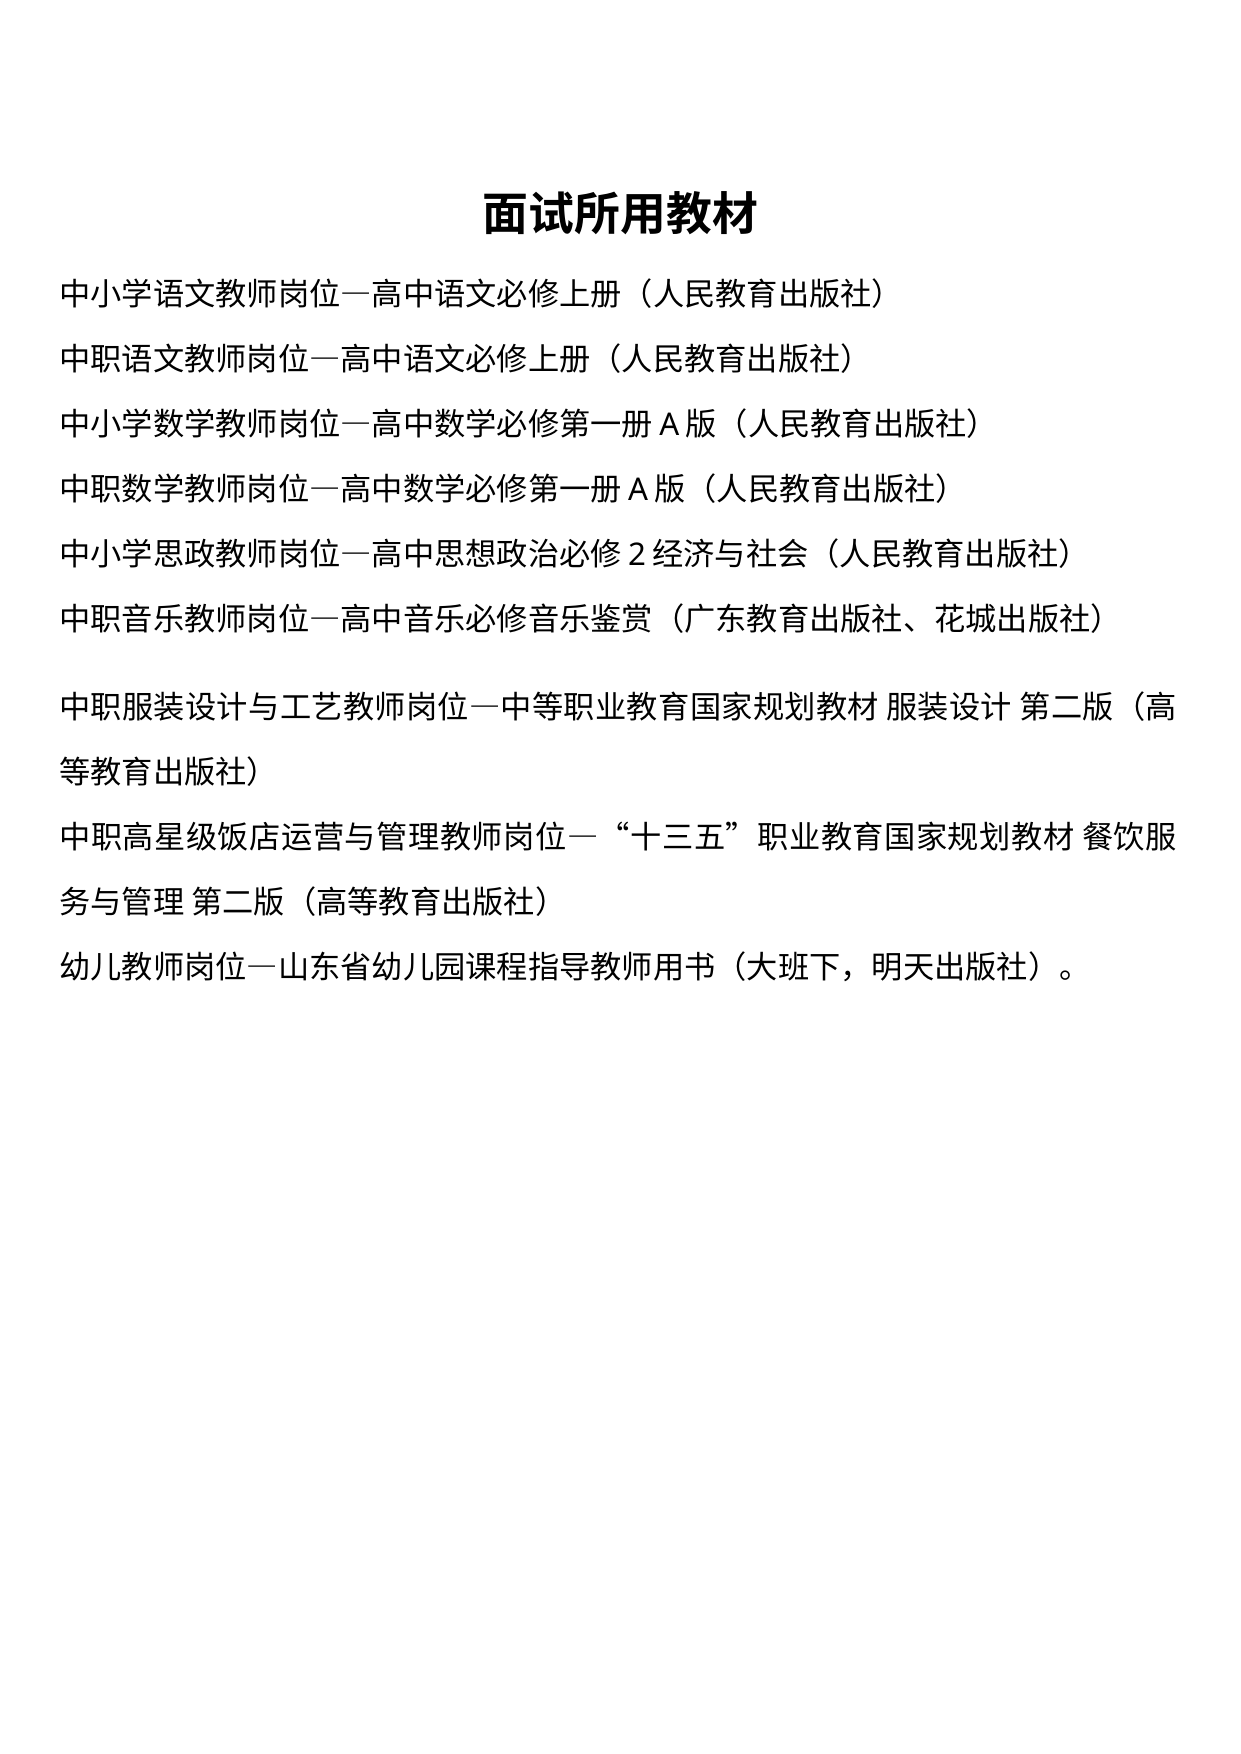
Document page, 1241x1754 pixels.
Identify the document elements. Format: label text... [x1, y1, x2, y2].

text 中职服装设计与工艺教师岗位—中等职业教育国家规划教材 服装设计 第二版（高等教育出版社） [59, 672, 1181, 802]
text 中职高星级饭店运营与管理教师岗位—“十三五”职业教育国家规划教材 餐饮服务与管理 第二版（高等教育出版社） [59, 802, 1181, 932]
text 中职数学教师岗位—高中数学必修第一册A版（人民教育出版社） [59, 454, 1181, 519]
text 中职语文教师岗位—高中语文必修上册（人民教育出版社） [59, 324, 1181, 389]
text 中小学思政教师岗位—高中思想政治必修2经济与社会（人民教育出版社） [59, 519, 1181, 584]
text 中职音乐教师岗位—高中音乐必修音乐鉴赏（广东教育出版社、花城出版社） [59, 584, 1181, 649]
text 幼儿教师岗位—山东省幼儿园课程指导教师用书（大班下，明天出版社）。 [59, 932, 1181, 997]
text 中小学语文教师岗位—高中语文必修上册（人民教育出版社） [59, 259, 1181, 324]
text 中小学数学教师岗位—高中数学必修第一册A版（人民教育出版社） [59, 389, 1181, 454]
text 面试所用教材 [59, 162, 1181, 259]
